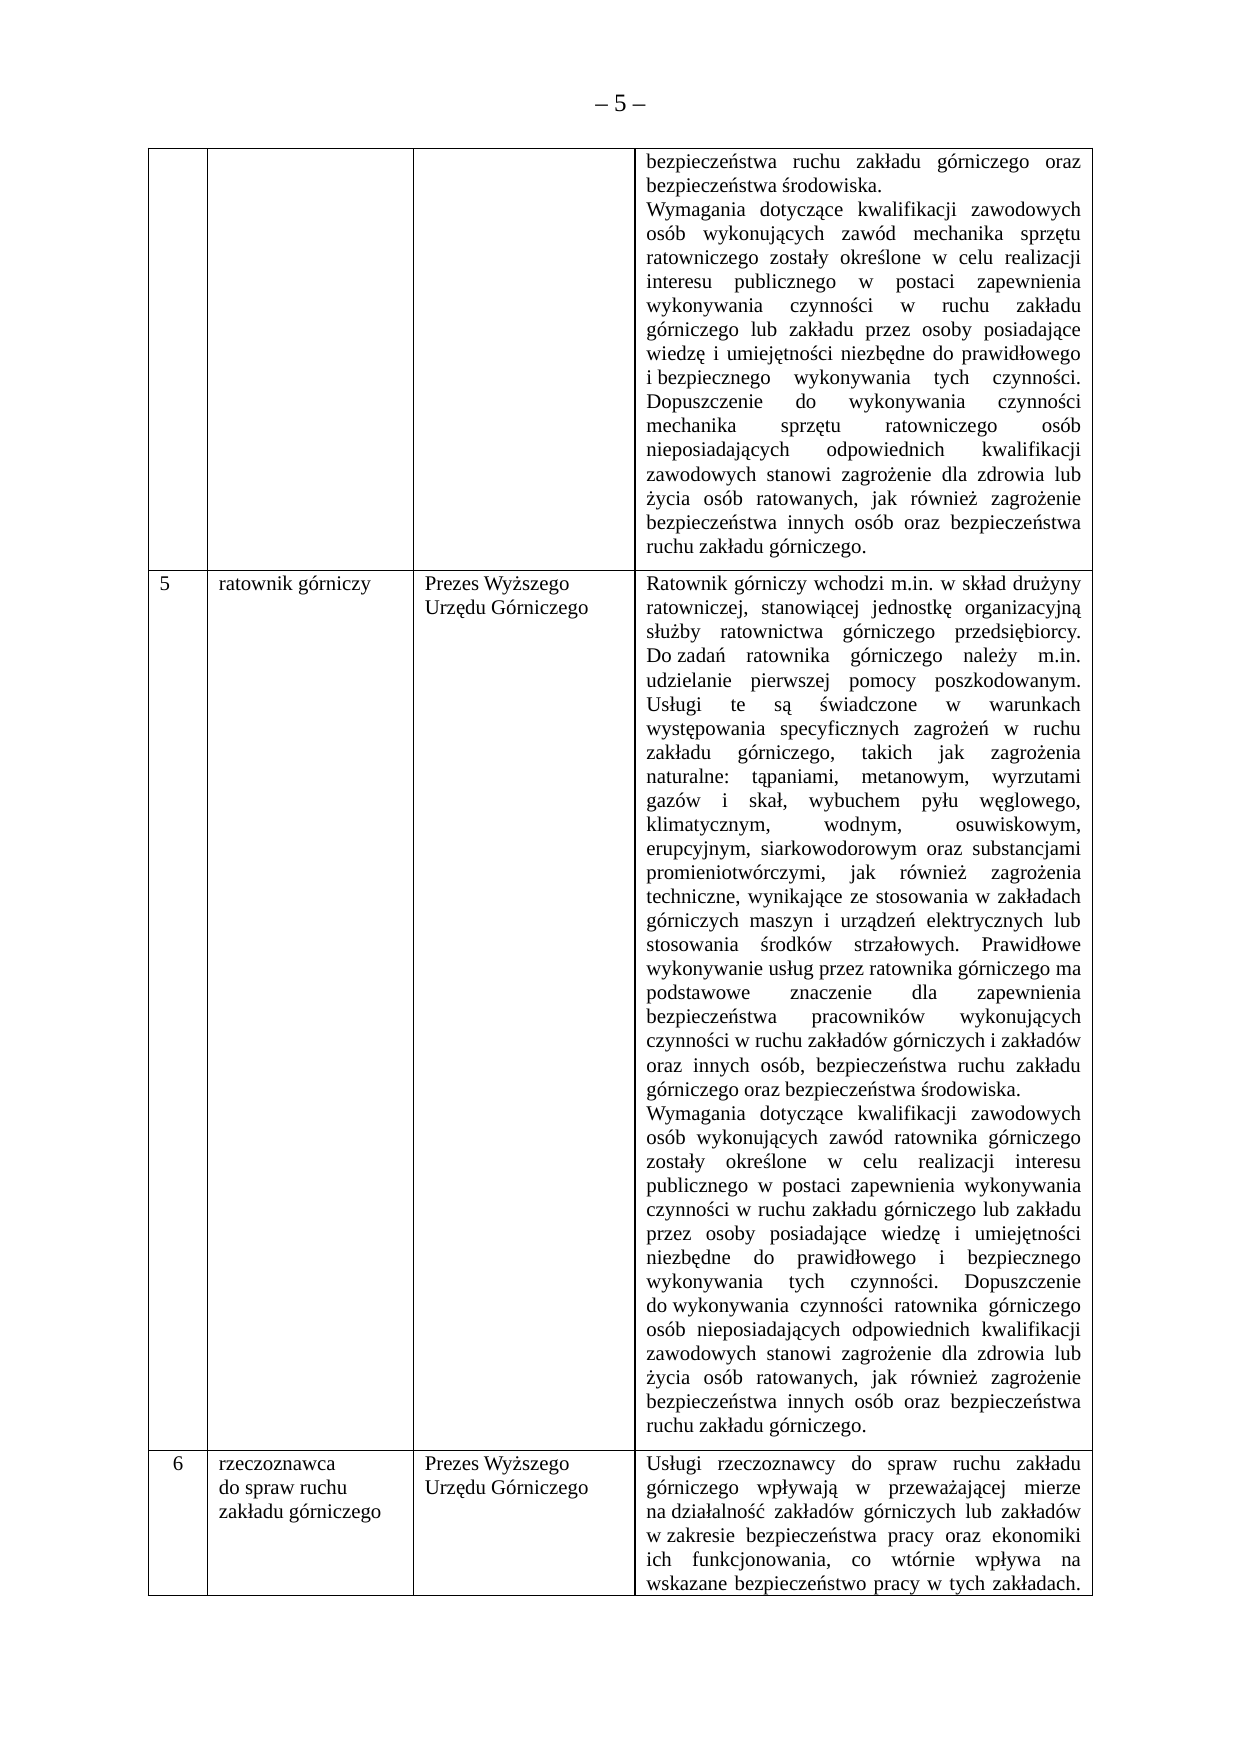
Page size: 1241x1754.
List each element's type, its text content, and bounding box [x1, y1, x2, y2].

table_cell 6 [149, 1451, 207, 1595]
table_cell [636, 149, 1092, 570]
table_cell 5 [149, 571, 207, 1450]
table_cell Ratownik górniczy wchodzi m.in. w skład drużyny ratowniczej, stanowiącej jednostkę organizacyjną służby ratownictwa górniczego przedsiębiorcy. Do zadań ratownika górniczego należy m.in. udzielanie pierwszej pomocy poszkodowanym. Usługi te są świadczone w warunkach występowania specyficznych zagrożeń w ruchu zakładu górniczego, takich jak zagrożenia naturalne: tąpaniami, metanowym, wyrzutami gazów i skał, wybuchem pyłu węglowego, klimatycznym, wodnym, osuwiskowym, erupcyjnym, siarkowodorowym oraz substancjami promieniotwórczymi, jak również zagrożenia techniczne, wynikające ze stosowania w zakładach górniczych maszyn i urządzeń elektrycznych lub stosowania środków strzałowych. Prawidłowe wykonywanie usług przez ratownika górniczego ma podstawowe znaczenie dla zapewnienia bezpieczeństwa pracowników wykonujących czynności w ruchu zakładów górniczych i zakładów oraz innych osób, bezpieczeństwa ruchu zakładu górniczego oraz bezpieczeństwa środowiska. Wymagania dotyczące kwalifikacji zawodowych osób wykonujących zawód ratownika górniczego zostały określone w celu realizacji interesu publicznego w postaci zapewnienia wykonywania czynności w ruchu zakładu górniczego lub zakładu przez osoby posiadające wiedzę i umiejętności niezbędne do prawidłowego i bezpiecznego wykonywania tych czynności. Dopuszczenie do wykonywania czynności ratownika górniczego osób nieposiadających odpowiednich kwalifikacji zawodowych stanowi zagrożenie dla zdrowia lub życia osób ratowanych, jak również zagrożenie bezpieczeństwa innych osób oraz bezpieczeństwa ruchu zakładu górniczego. [636, 571, 1092, 1450]
table_cell Prezes Wyższego Urzędu Górniczego [414, 571, 634, 1450]
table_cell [208, 149, 413, 570]
table_cell ratownik górniczy [208, 571, 413, 1450]
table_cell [414, 149, 634, 570]
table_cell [636, 1451, 1092, 1595]
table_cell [414, 1451, 634, 1595]
table_cell 4 [149, 149, 207, 570]
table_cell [208, 1451, 413, 1595]
